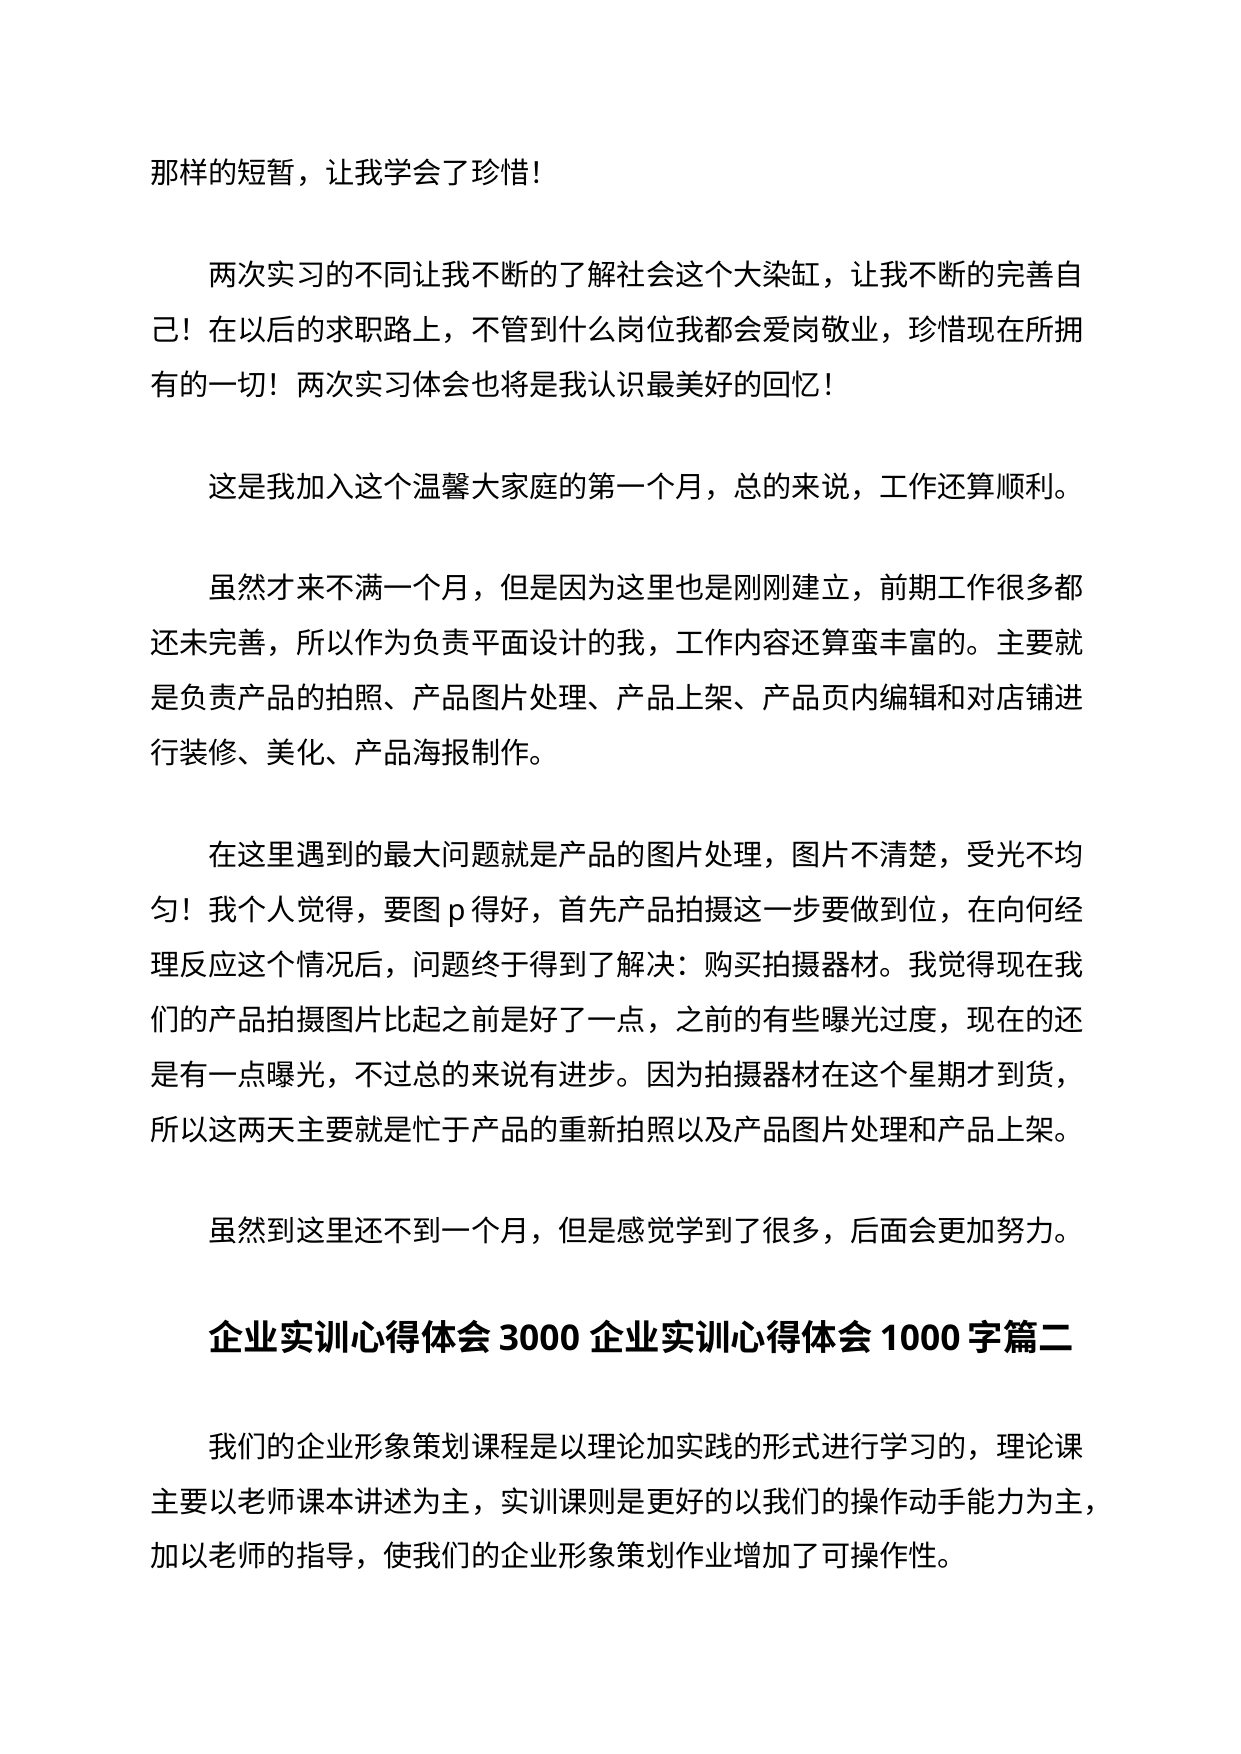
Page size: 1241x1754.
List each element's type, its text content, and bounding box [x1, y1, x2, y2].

text 虽然才来不满一个月，但是因为这里也是刚刚建立，前期工作很多都还未完善，所以作为负责平面设计的我，工作内容还算蛮丰富的。主要就是负责产品的拍照、产品图片处理、产品上架、产品页内编辑和对店铺进行装修、美化、产品海报制作。 [150, 565, 1090, 772]
text 虽然到这里还不到一个月，但是感觉学到了很多，后面会更加努力。 [150, 1208, 1090, 1250]
text 我们的企业形象策划课程是以理论加实践的形式进行学习的，理论课主要以老师课本讲述为主，实训课则是更好的以我们的操作动手能力为主，加以老师的指导，使我们的企业形象策划作业增加了可操作性。 [150, 1423, 1090, 1575]
text 两次实习的不同让我不断的了解社会这个大染缸，让我不断的完善自己！在以后的求职路上，不管到什么岗位我都会爱岗敬业，珍惜现在所拥有的一切！两次实习体会也将是我认识最美好的回忆！ [150, 252, 1090, 404]
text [150, 150, 1090, 192]
text 这是我加入这个温馨大家庭的第一个月，总的来说，工作还算顺利。 [150, 463, 1090, 506]
text 企业实训心得体会3000 企业实训心得体会1000字篇二 [150, 1310, 1090, 1361]
text 在这里遇到的最大问题就是产品的图片处理，图片不清楚，受光不均匀！我个人觉得，要图p得好，首先产品拍摄这一步要做到位，在向何经理反应这个情况后，问题终于得到了解决：购买拍摄器材。我觉得现在我们的产品拍摄图片比起之前是好了一点，之前的有些曝光过度，现在的还是有一点曝光，不过总的来说有进步。因为拍摄器材在这个星期才到货，所以这两天主要就是忙于产品的重新拍照以及产品图片处理和产品上架。 [150, 832, 1090, 1148]
